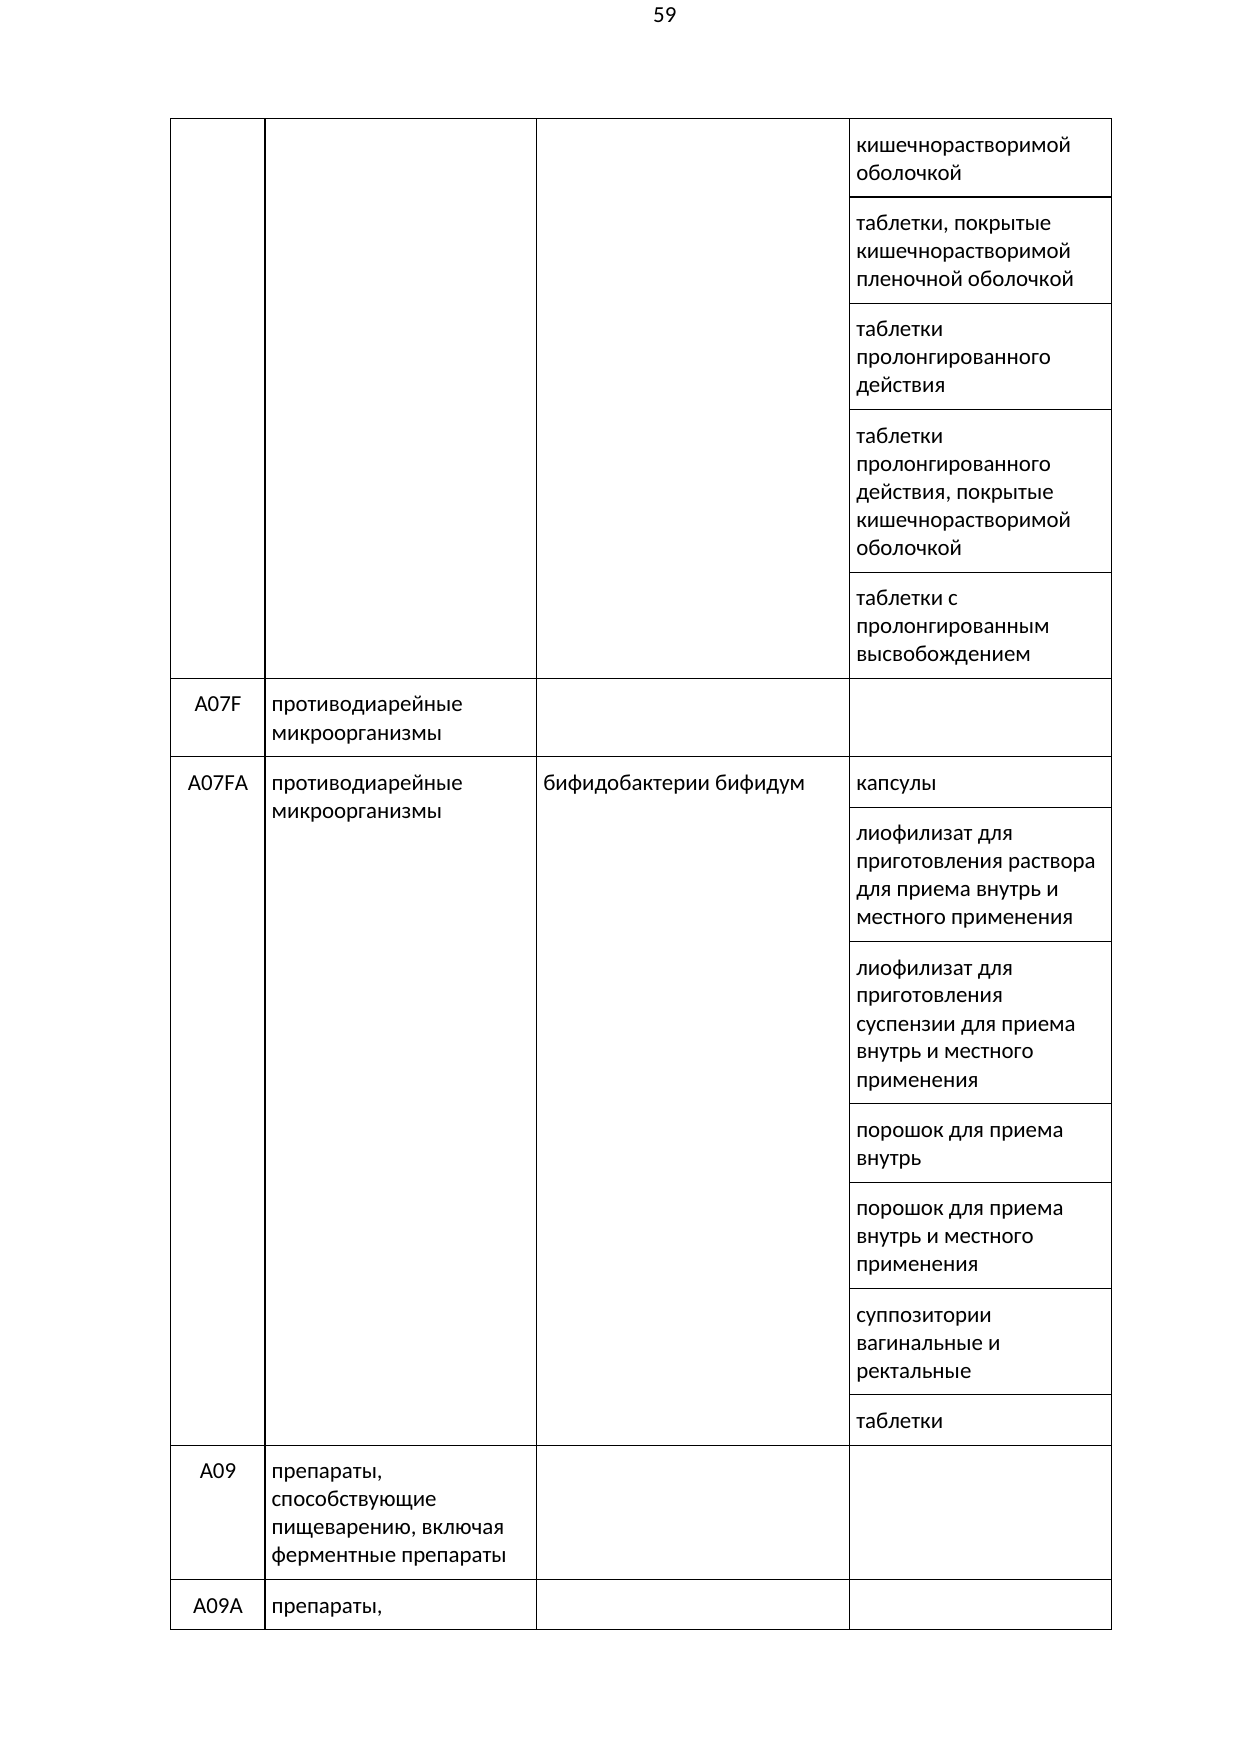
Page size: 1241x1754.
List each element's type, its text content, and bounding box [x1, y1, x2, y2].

table_cell таблетки пролонгированного действия [850, 304, 1111, 409]
table_cell лиофилизат для приготовления раствора для приема внутрь и местного применения [850, 808, 1111, 941]
table_cell суппозитории вагинальные и ректальные [850, 1289, 1111, 1394]
table_cell противодиарейные микроорганизмы [266, 757, 536, 1445]
table_cell порошок для приема внутрь и местного применения [850, 1183, 1111, 1288]
table_cell бифидобактерии бифидум [537, 757, 849, 1445]
table_cell порошок для приема внутрь [850, 1104, 1111, 1182]
table_cell [537, 679, 849, 756]
table_cell [537, 1580, 849, 1629]
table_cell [266, 1580, 536, 1629]
table_cell A09 [171, 1446, 264, 1579]
table_cell A09A [171, 1580, 264, 1629]
table_cell таблетки пролонгированного действия, покрытые кишечнорастворимой оболочкой [850, 410, 1111, 572]
table_cell лиофилизат для приготовления суспензии для приема внутрь и местного применения [850, 942, 1111, 1103]
table_cell [850, 1446, 1111, 1579]
table_cell [537, 1446, 849, 1579]
table_cell A07FA [171, 757, 264, 1445]
table_cell [850, 1580, 1111, 1629]
table_cell [850, 679, 1111, 756]
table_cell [850, 119, 1111, 196]
table_cell капсулы [850, 757, 1111, 807]
table_cell таблетки [850, 1395, 1111, 1445]
table_cell таблетки с пролонгированным высвобождением [850, 573, 1111, 678]
table_cell противодиарейные микроорганизмы [266, 679, 536, 756]
table_cell таблетки, покрытые кишечнорастворимой пленочной оболочкой [850, 198, 1111, 303]
table_cell A07F [171, 679, 264, 756]
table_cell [266, 1446, 536, 1579]
